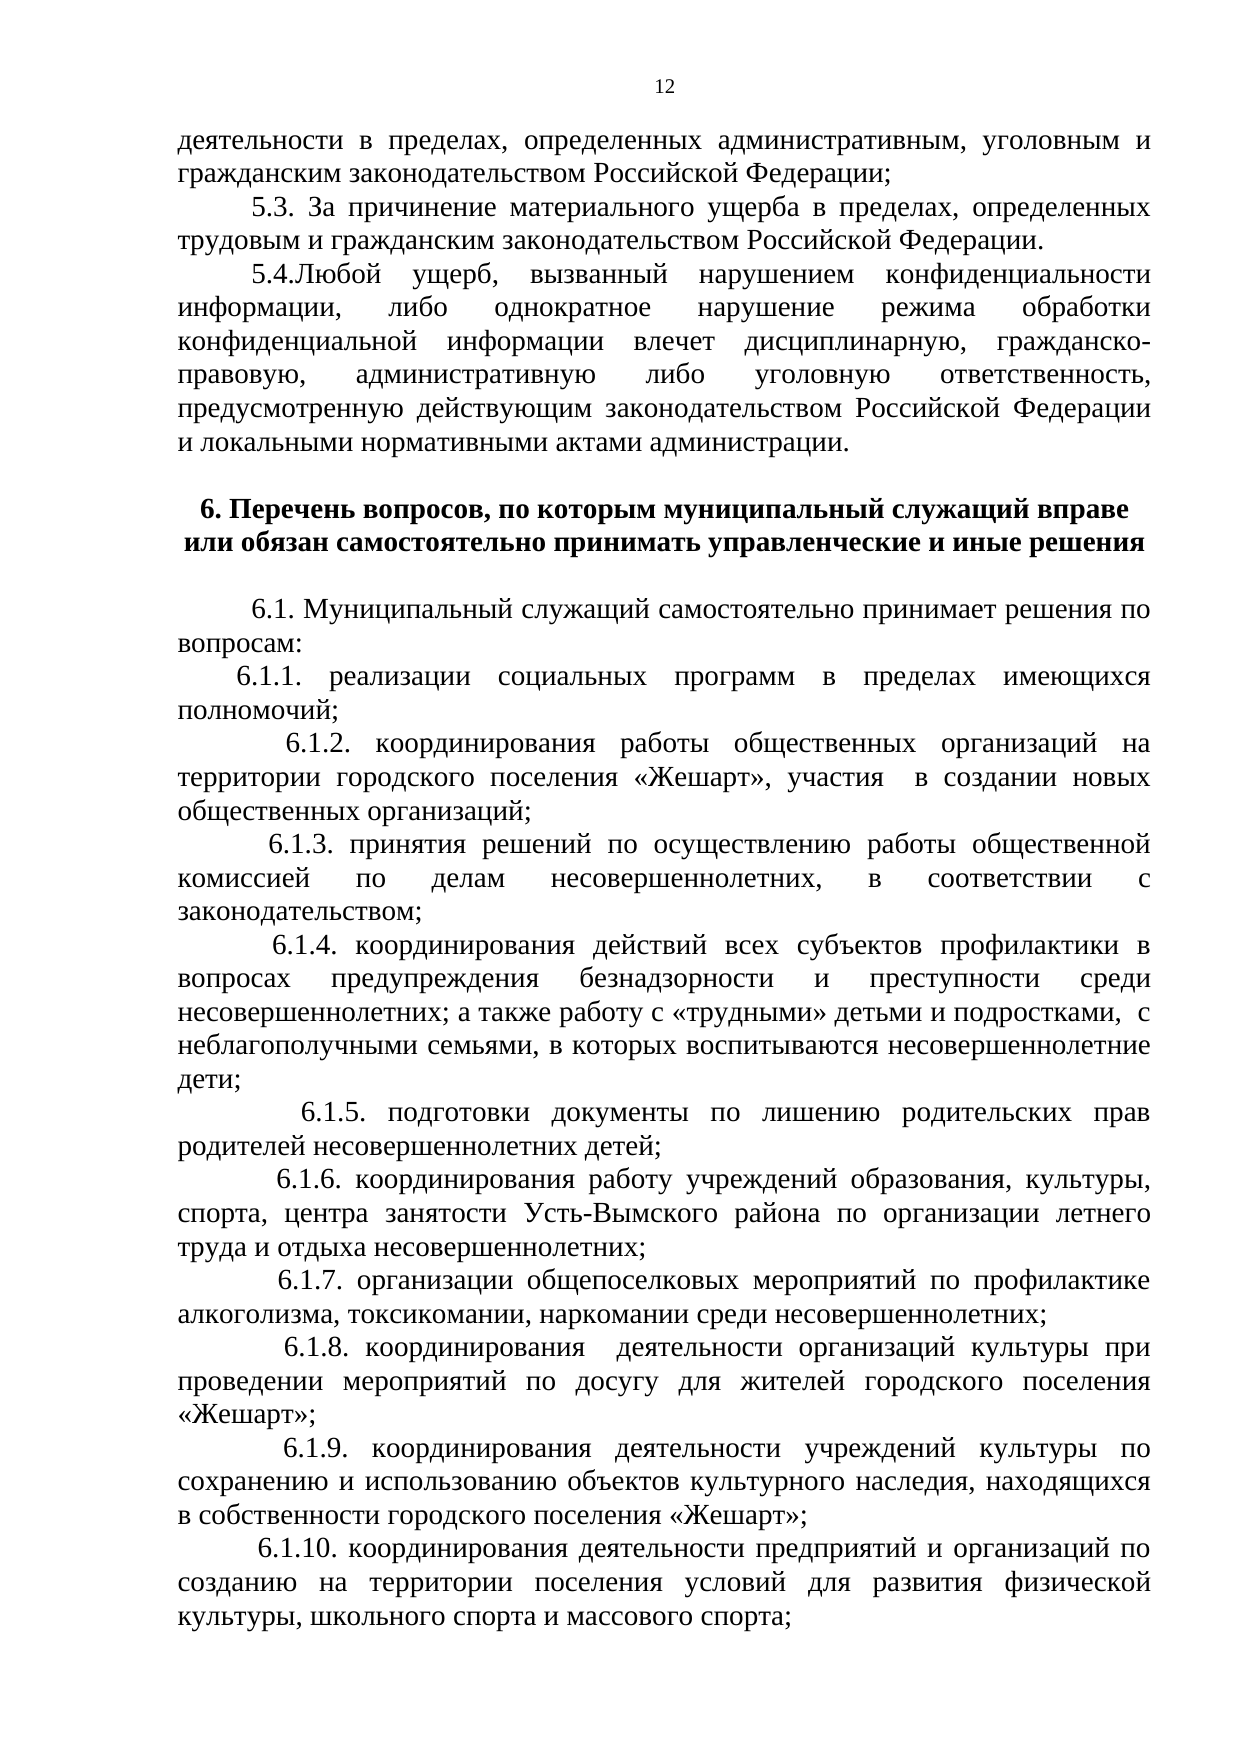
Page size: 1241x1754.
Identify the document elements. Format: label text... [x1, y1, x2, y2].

text 5.3. За причинение материального ущерба в пределах, определенных трудовым и гражданским законодательством Российской Федерации. [177, 189, 1152, 256]
text 6.1.3. принятия решений по осуществлению работы общественной комиссией по делам несовершеннолетних, в соответствии с законодательством; [177, 826, 1152, 927]
text 6.1.10. координирования деятельности предприятий и организаций по созданию на территории поселения условий для развития физической культуры, школьного спорта и массового спорта; [177, 1531, 1152, 1631]
text 6. Перечень вопросов, по которым муниципальный служащий вправе или обязан самостоятельно принимать управленческие и иные решения [177, 491, 1152, 558]
text 6.1.7. организации общепоселковых мероприятий по профилактике алкоголизма, токсикомании, наркомании среди несовершеннолетних; [177, 1262, 1152, 1329]
text 6.1.6. координирования работу учреждений образования, культуры, спорта, центра занятости Усть-Вымского района по организации летнего труда и отдыха несовершеннолетних; [177, 1162, 1152, 1262]
text 6.1.8. координирования деятельности организаций культуры при проведении мероприятий по досугу для жителей городского поселения «Жешарт»; [177, 1329, 1152, 1430]
text 6.1.9. координирования деятельности учреждений культуры по сохранению и использованию объектов культурного наследия, находящихся в собственности городского поселения «Жешарт»; [177, 1430, 1152, 1531]
text 6.1.4. координирования действий всех субъектов профилактики в вопросах предупреждения безнадзорности и преступности среди несовершеннолетних; а также работу с «трудными» детьми и подростками, с неблагополучными семьями, в которых воспитываются несовершеннолетние дети; [177, 927, 1152, 1094]
text 6.1. Муниципальный служащий самостоятельно принимает решения по вопросам: [177, 591, 1152, 658]
text 6.1.5. подготовки документы по лишению родительских прав родителей несовершеннолетних детей; [177, 1094, 1152, 1162]
text 6.1.2. координирования работы общественных организаций на территории городского поселения «Жешарт», участия в создании новых общественных организаций; [177, 726, 1152, 826]
text 6.1.1. реализации социальных программ в пределах имеющихся полномочий; [177, 658, 1152, 726]
text 5.4.Любой ущерб, вызванный нарушением конфиденциальности информации, либо однократное нарушение режима обработки конфиденциальной информации влечет дисциплинарную, гражданско-правовую, административную либо уголовную ответственность, предусмотренную действующим законодательством Российской Федерации и локальными нормативными актами администрации. [177, 256, 1152, 457]
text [177, 122, 1152, 189]
